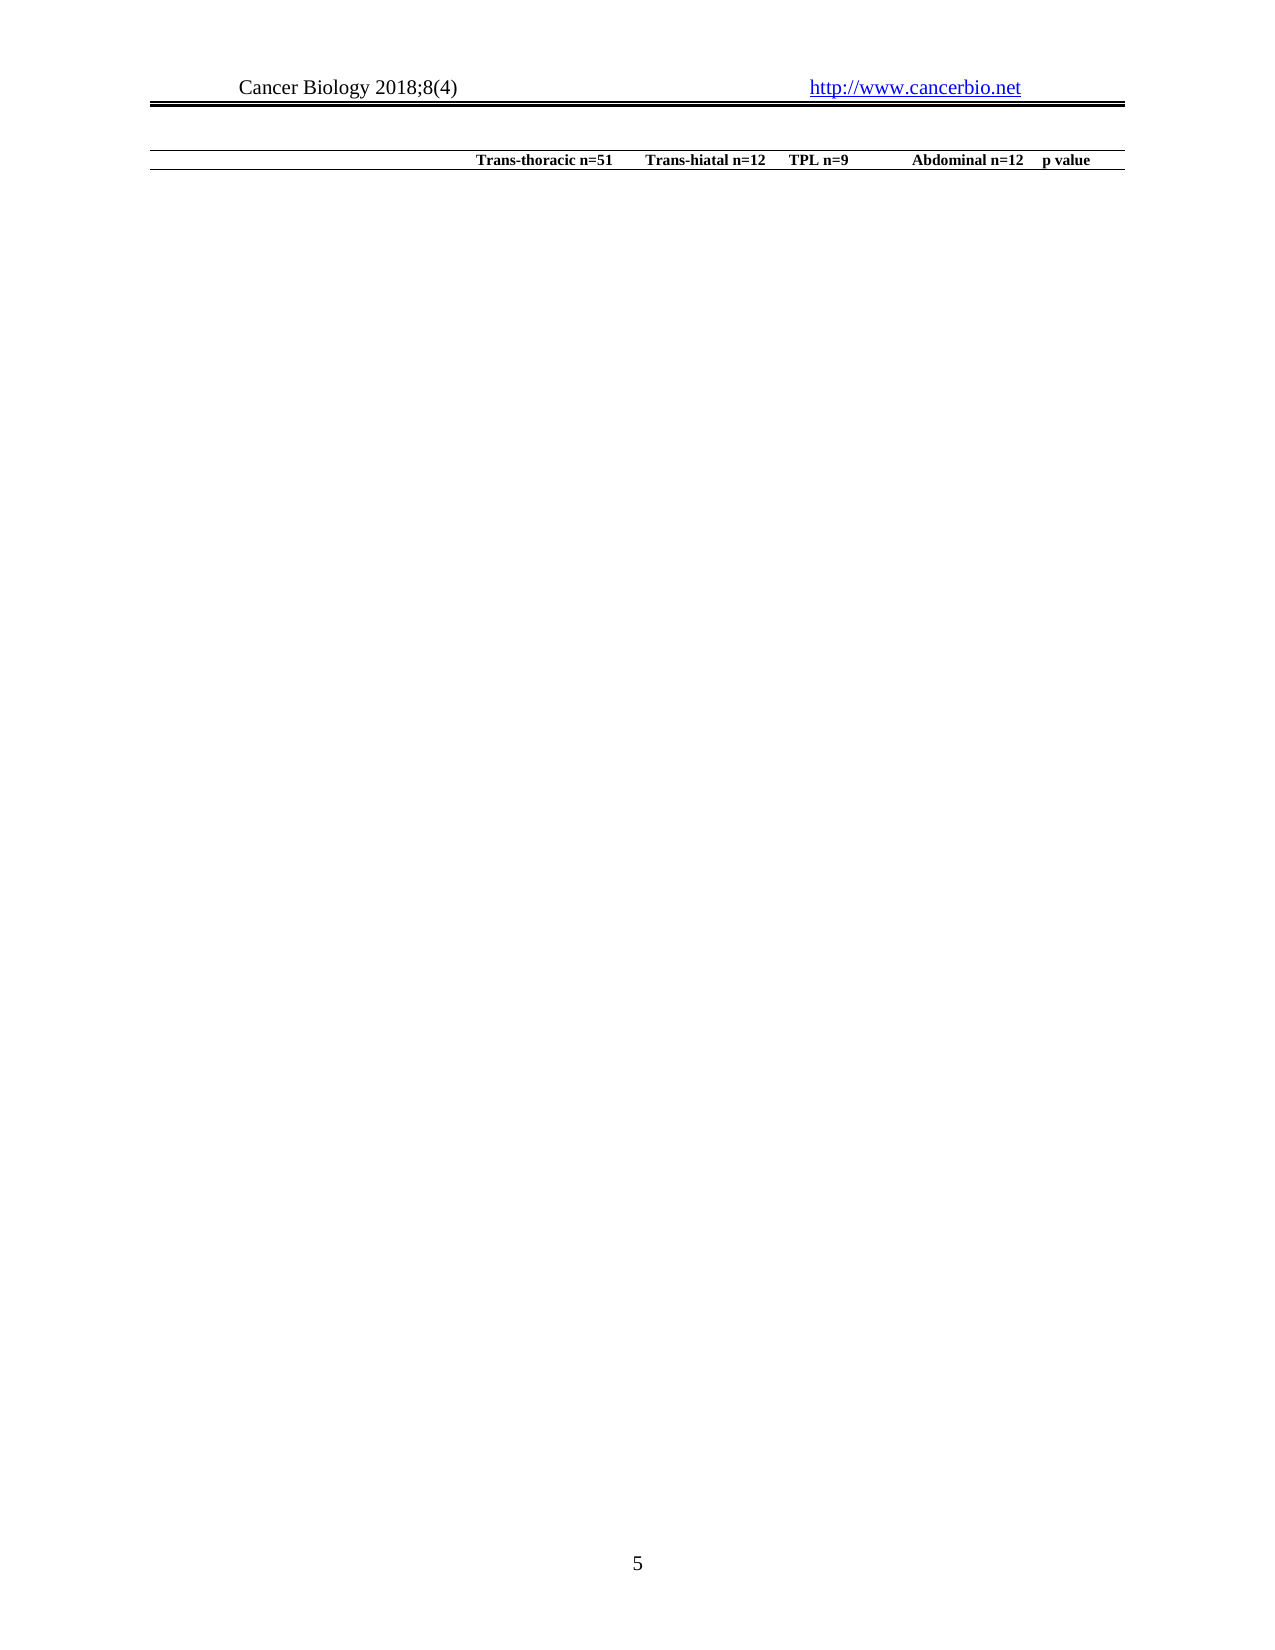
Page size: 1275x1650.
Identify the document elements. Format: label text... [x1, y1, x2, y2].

table_header p value [1036, 151, 1125, 169]
table_header TPL n=9 [783, 151, 906, 169]
table_header Trans-hiatal n=12 [639, 151, 783, 169]
table_header Trans-thoracic n=51 [470, 151, 639, 169]
table_header Abdominal n=12 [906, 151, 1036, 169]
table_header [150, 151, 470, 169]
